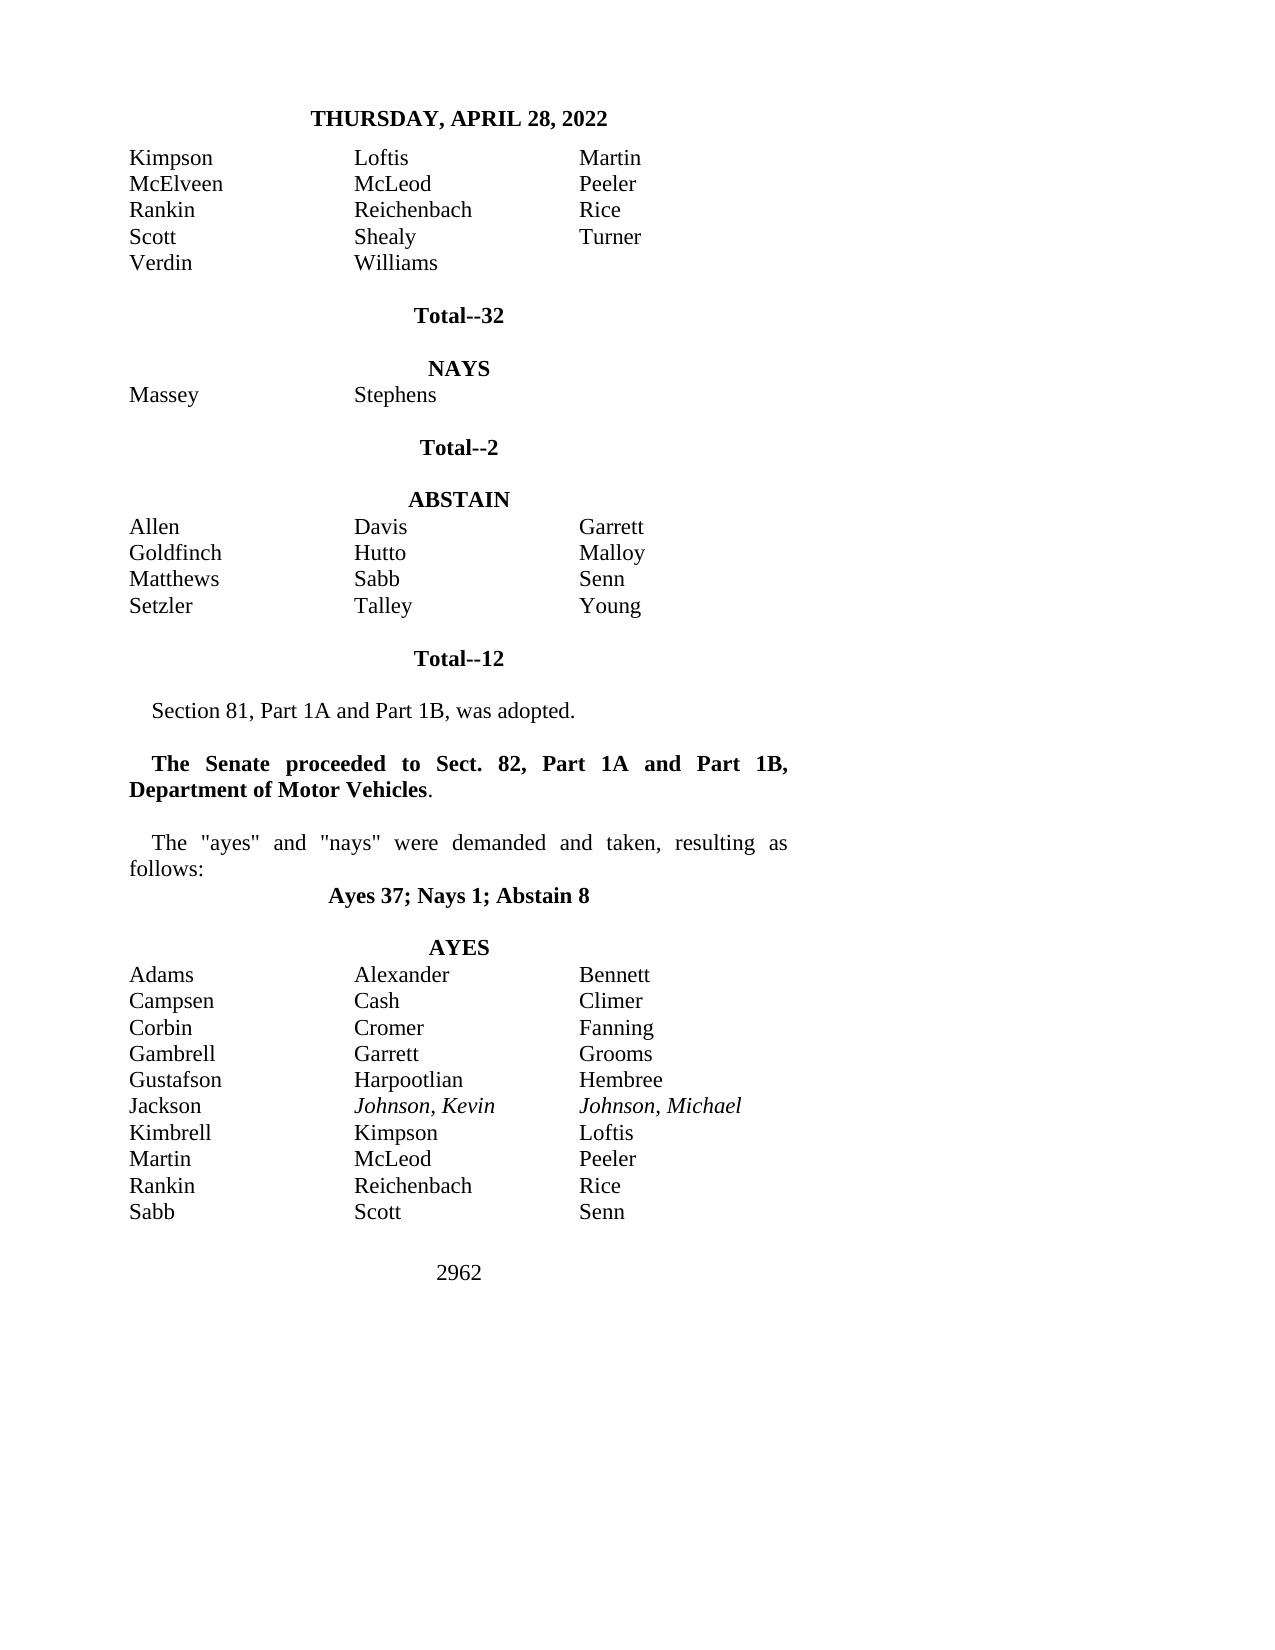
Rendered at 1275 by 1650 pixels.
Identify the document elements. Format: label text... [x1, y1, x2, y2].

text Goldfinch Hutto Malloy [129, 539, 789, 566]
text Adams Alexander Bennett [129, 961, 789, 987]
text Rankin Reichenbach Rice [129, 1172, 789, 1198]
text The "ayes" and "nays" were demanded and taken, resulting as follows: [129, 829, 789, 882]
text Setzler Talley Young [129, 592, 789, 618]
text Verdin Williams [129, 249, 789, 276]
text Section 81, Part 1A and Part 1B, was adopted. [129, 697, 789, 724]
text Campsen Cash Climer [129, 987, 789, 1013]
text Gambrell Garrett Grooms [129, 1040, 789, 1066]
text Matthews Sabb Senn [129, 566, 789, 592]
text Massey Stephens [129, 381, 789, 407]
text Allen Davis Garrett [129, 513, 789, 539]
text AYES [129, 934, 789, 961]
text Corbin Cromer Fanning [129, 1013, 789, 1040]
text Total--2 [129, 434, 789, 460]
text ABSTAIN [129, 486, 789, 513]
text Jackson Johnson, Kevin Johnson, Michael [129, 1093, 789, 1119]
text McElveen McLeod Peeler [129, 170, 789, 197]
text Rankin Reichenbach Rice [129, 197, 789, 223]
text Kimbrell Kimpson Loftis [129, 1119, 789, 1145]
text NAYS [129, 355, 789, 381]
text Kimpson Loftis Martin [129, 144, 789, 170]
text Scott Shealy Turner [129, 223, 789, 249]
text Sabb Scott Senn [129, 1198, 789, 1224]
text The Senate proceeded to Sect. 82, Part 1A and Part 1B, Department of Motor Vehicles. [129, 750, 789, 803]
text Total--12 [129, 644, 789, 671]
text Gustafson Harpootlian Hembree [129, 1066, 789, 1093]
text Martin McLeod Peeler [129, 1145, 789, 1172]
text Ayes 37; Nays 1; Abstain 8 [129, 882, 789, 908]
text Total--32 [129, 302, 789, 328]
